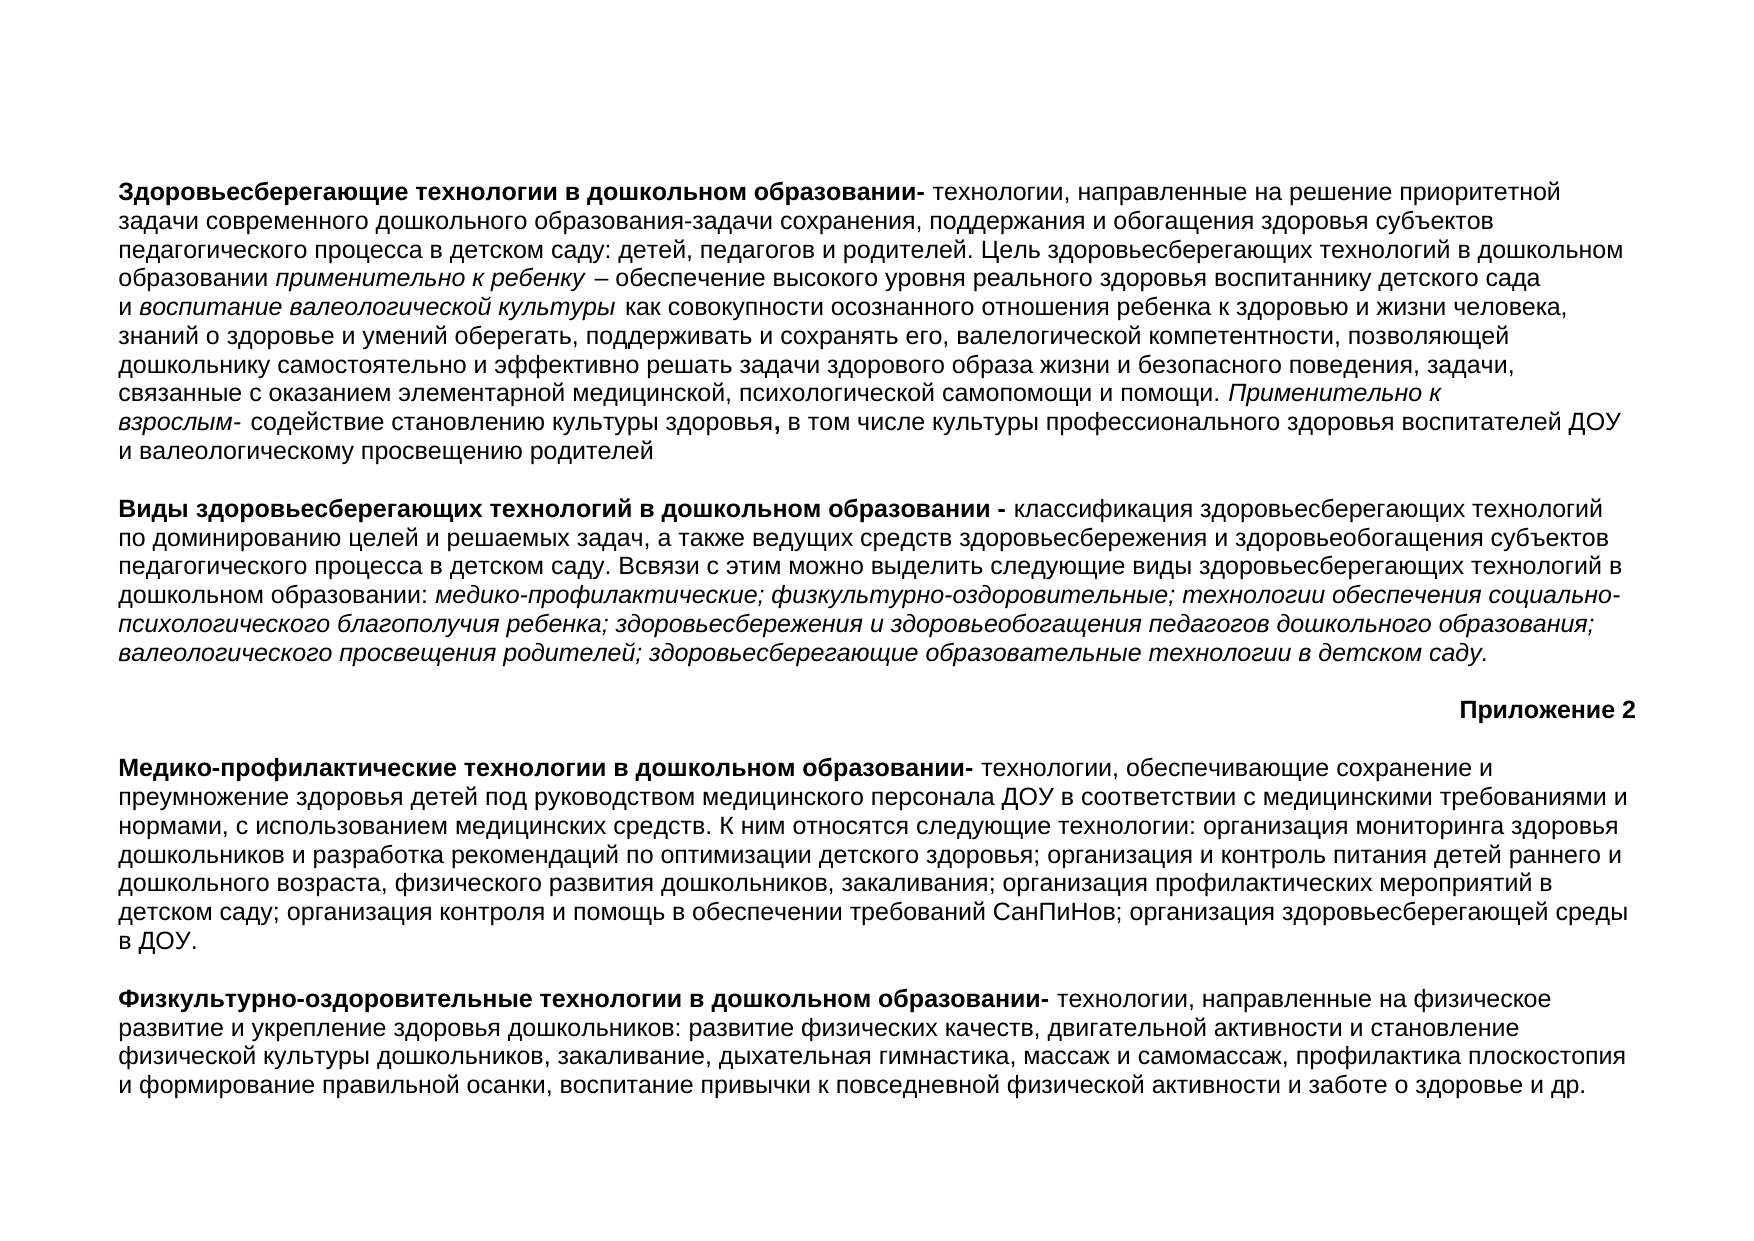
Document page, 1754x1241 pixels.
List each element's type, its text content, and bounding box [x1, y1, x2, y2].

text Здоровьесберегающие технологии в дошкольном образовании- технологии, направленные на решение приоритетной задачи современного дошкольного образования-задачи сохранения, поддержания и обогащения здоровья субъектов педагогического процесса в детском саду: детей, педагогов и родителей. Цель здоровьесберегающих технологий в дошкольном образовании применительно к ребенку – обеспечение высокого уровня реального здоровья воспитаннику детского сада и воспитание валеологической культуры как совокупности осознанного отношения ребенка к здоровью и жизни человека, знаний о здоровье и умений оберегать, поддерживать и сохранять его, валелогической компетентности, позволяющей дошкольнику самостоятельно и эффективно решать задачи здорового образа жизни и безопасного поведения, задачи, связанные с оказанием элементарной медицинской, психологической самопомощи и помощи. Применительно к взрослым- содействие становлению культуры здоровья, в том числе культуры профессионального здоровья воспитателей ДОУ и валеологическому просвещению родителей [118, 177, 1636, 465]
text Виды здоровьесберегающих технологий в дошкольном образовании - классификация здоровьесберегающих технологий по доминированию целей и решаемых задач, а также ведущих средств здоровьесбережения и здоровьеобогащения субъектов педагогического процесса в детском саду. Всвязи с этим можно выделить следующие виды здоровьесберегающих технологий в дошкольном образовании: медико-профилактические; физкультурно-оздоровительные; технологии обеспечения социально-психологического благополучия ребенка; здоровьесбережения и здоровьеобогащения педагогов дошкольного образования; валеологического просвещения родителей; здоровьесберегающие образовательные технологии в детском саду. [118, 494, 1636, 666]
text Приложение 2 [118, 696, 1636, 724]
text Медико-профилактические технологии в дошкольном образовании- технологии, обеспечивающие сохранение и преумножение здоровья детей под руководством медицинского персонала ДОУ в соответствии с медицинскими требованиями и нормами, с использованием медицинских средств. К ним относятся следующие технологии: организация мониторинга здоровья дошкольников и разработка рекомендаций по оптимизации детского здоровья; организация и контроль питания детей раннего и дошкольного возраста, физического развития дошкольников, закаливания; организация профилактических мероприятий в детском саду; организация контроля и помощь в обеспечении требований СанПиНов; организация здоровьесберегающей среды в ДОУ. [118, 753, 1636, 955]
text Физкультурно-оздоровительные технологии в дошкольном образовании- технологии, направленные на физическое развитие и укрепление здоровья дошкольников: развитие физических качеств, двигательной активности и становление физической культуры дошкольников, закаливание, дыхательная гимнастика, массаж и самомассаж, профилактика плоскостопия и формирование правильной осанки, воспитание привычки к повседневной физической активности и заботе о здоровье и др. [118, 984, 1636, 1099]
